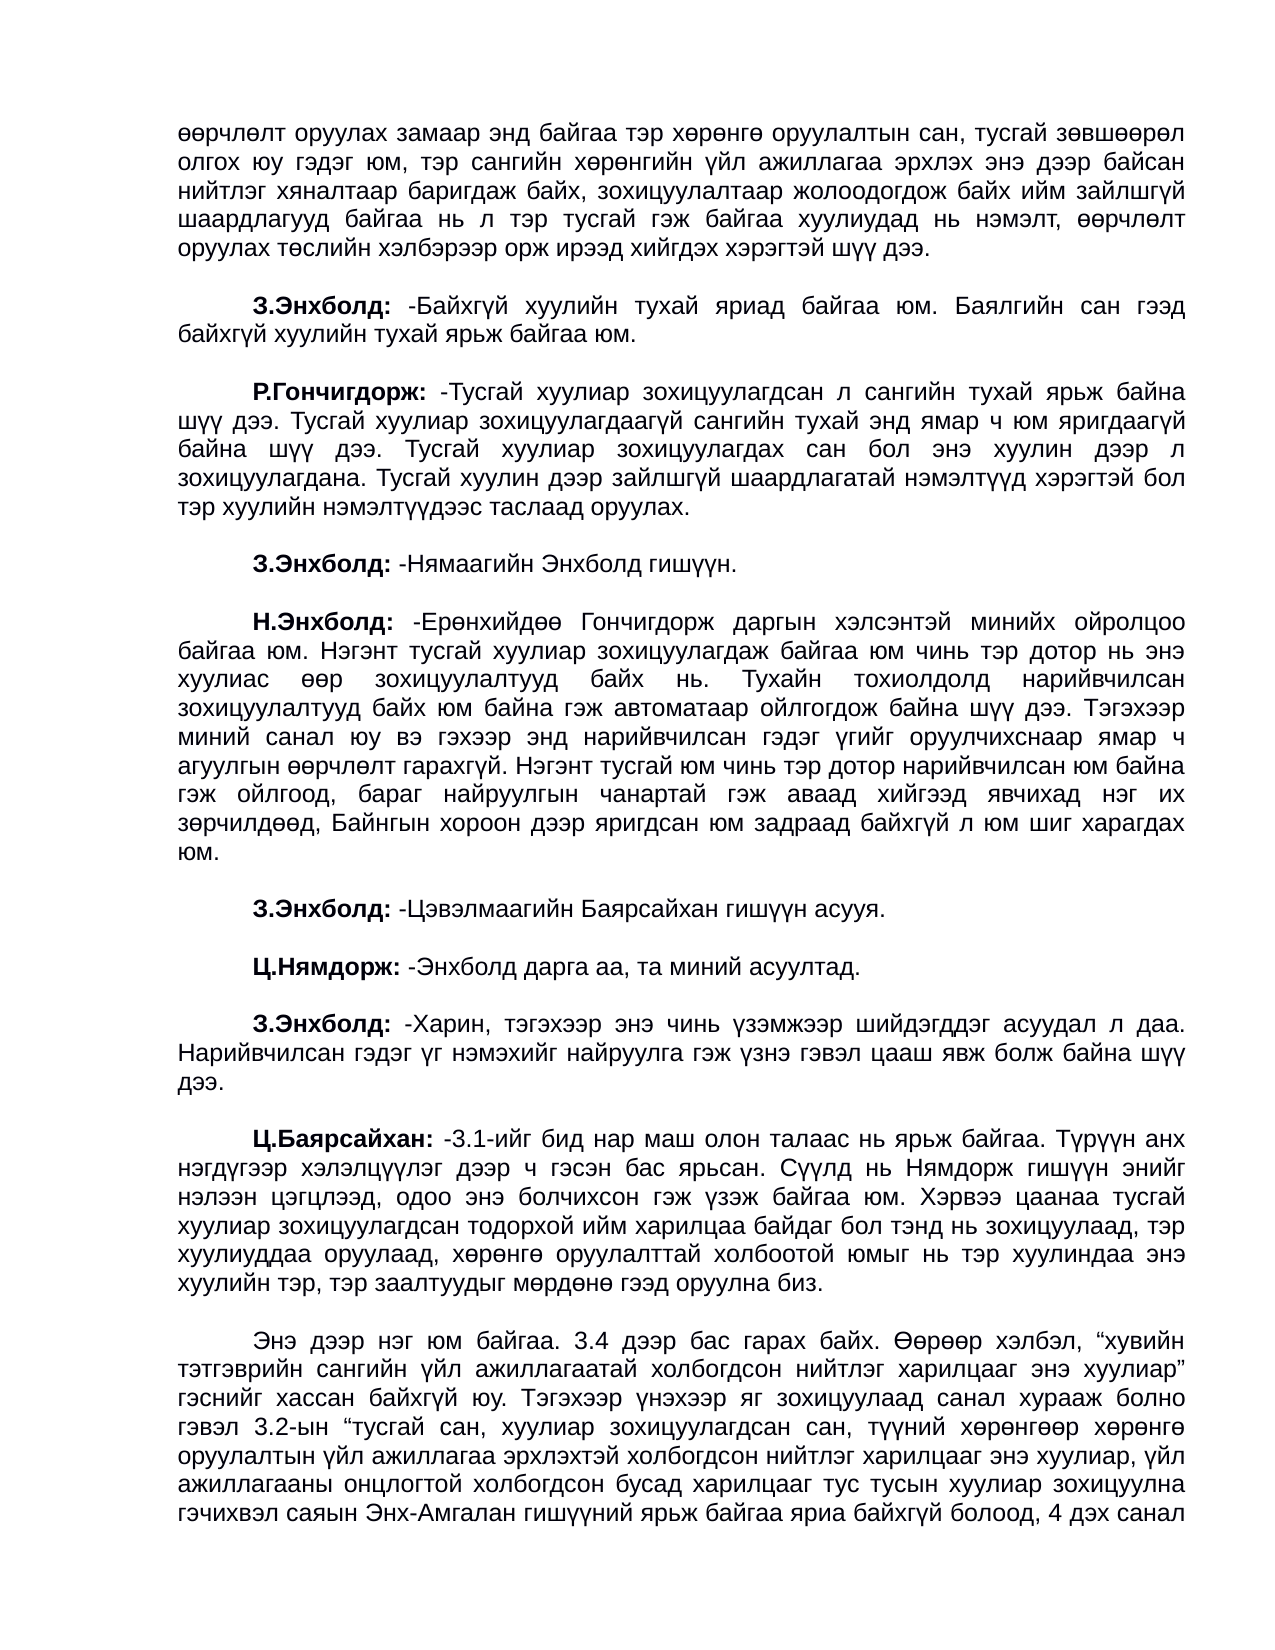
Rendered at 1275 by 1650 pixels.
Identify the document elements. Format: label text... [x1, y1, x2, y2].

text Р.Гончигдорж: -Тусгай хуулиар зохицуулагдсан л сангийн тухай ярьж байна шүү дээ. Тусгай хуулиар зохицуулагдаагүй сангийн тухай энд ямар ч юм яригдаагүй байна шүү дээ. Тусгай хуулиар зохицуулагдах сан бол энэ хуулин дээр л зохицуулагдана. Тусгай хуулин дээр зайлшгүй шаардлагатай нэмэлтүүд хэрэгтэй бол тэр хуулийн нэмэлтүүдээс таслаад оруулах. [177, 377, 1186, 521]
text Ц.Нямдорж: -Энхболд дарга аа, та миний асуултад. [177, 952, 1186, 981]
text З.Энхболд: -Харин, тэгэхээр энэ чинь үзэмжээр шийдэгддэг асуудал л даа. Нарийвчилсан гэдэг үг нэмэхийг найруулга гэж үзнэ гэвэл цааш явж болж байна шүү дээ. [177, 1009, 1186, 1096]
text З.Энхболд: -Нямаагийн Энхболд гишүүн. [177, 549, 1186, 578]
text Ц.Баярсайхан: -3.1-ийг бид нар маш олон талаас нь ярьж байгаа. Түрүүн анх нэгдүгээр хэлэлцүүлэг дээр ч гэсэн бас ярьсан. Сүүлд нь Нямдорж гишүүн энийг нэлээн цэгцлээд, одоо энэ болчихсон гэж үзэж байгаа юм. Хэрвээ цаанаа тусгай хуулиар зохицуулагдсан тодорхой ийм харилцаа байдаг бол тэнд нь зохицуулаад, тэр хуулиуддаа оруулаад, хөрөнгө оруулалттай холбоотой юмыг нь тэр хуулиндаа энэ хуулийн тэр, тэр заалтуудыг мөрдөнө гээд оруулна биз. [177, 1124, 1186, 1297]
text Н.Энхболд: -Ерөнхийдөө Гончигдорж даргын хэлсэнтэй минийх ойролцоо байгаа юм. Нэгэнт тусгай хуулиар зохицуулагдаж байгаа юм чинь тэр дотор нь энэ хуулиас өөр зохицуулалтууд байх нь. Тухайн тохиолдолд нарийвчилсан зохицуулалтууд байх юм байна гэж автоматаар ойлгогдож байна шүү дээ. Тэгэхээр миний санал юу вэ гэхээр энд нарийвчилсан гэдэг үгийг оруулчихснаар ямар ч агуулгын өөрчлөлт гарахгүй. Нэгэнт тусгай юм чинь тэр дотор нарийвчилсан юм байна гэж ойлгоод, бараг найруулгын чанартай гэж аваад хийгээд явчихад нэг их зөрчилдөөд, Байнгын хороон дээр яригдсан юм задраад байхгүй л юм шиг харагдах юм. [177, 607, 1186, 866]
text З.Энхболд: -Цэвэлмаагийн Баярсайхан гишүүн асууя. [177, 894, 1186, 923]
text З.Энхболд: -Байхгүй хуулийн тухай яриад байгаа юм. Баялгийн сан гээд байхгүй хуулийн тухай ярьж байгаа юм. [177, 291, 1186, 348]
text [177, 1326, 1186, 1527]
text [177, 118, 1186, 262]
